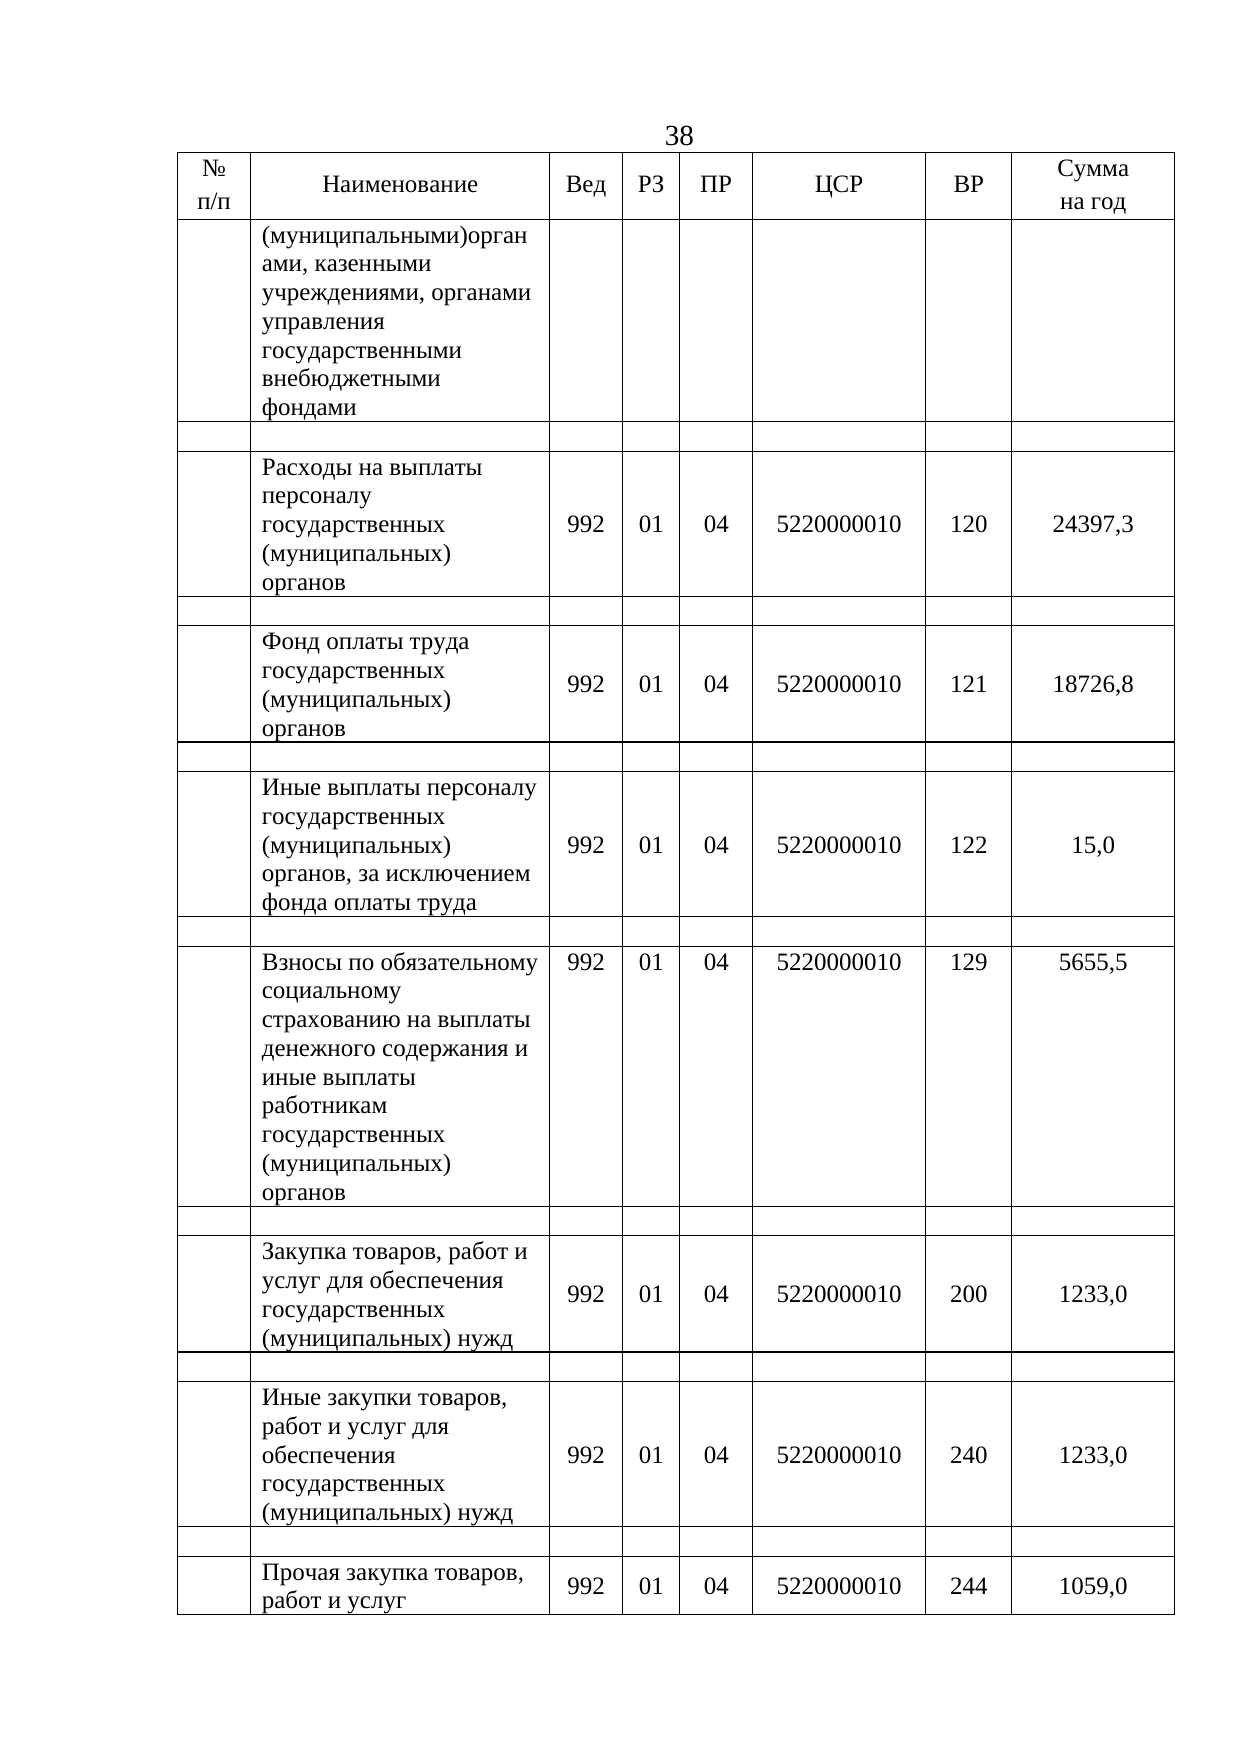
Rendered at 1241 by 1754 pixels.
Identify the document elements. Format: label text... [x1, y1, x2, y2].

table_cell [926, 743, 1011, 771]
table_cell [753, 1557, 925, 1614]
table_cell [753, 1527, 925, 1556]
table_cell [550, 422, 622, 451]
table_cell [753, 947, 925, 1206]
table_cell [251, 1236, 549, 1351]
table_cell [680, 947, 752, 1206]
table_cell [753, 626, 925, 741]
table_header Наименование [251, 153, 549, 219]
table_header № п/п [178, 153, 250, 219]
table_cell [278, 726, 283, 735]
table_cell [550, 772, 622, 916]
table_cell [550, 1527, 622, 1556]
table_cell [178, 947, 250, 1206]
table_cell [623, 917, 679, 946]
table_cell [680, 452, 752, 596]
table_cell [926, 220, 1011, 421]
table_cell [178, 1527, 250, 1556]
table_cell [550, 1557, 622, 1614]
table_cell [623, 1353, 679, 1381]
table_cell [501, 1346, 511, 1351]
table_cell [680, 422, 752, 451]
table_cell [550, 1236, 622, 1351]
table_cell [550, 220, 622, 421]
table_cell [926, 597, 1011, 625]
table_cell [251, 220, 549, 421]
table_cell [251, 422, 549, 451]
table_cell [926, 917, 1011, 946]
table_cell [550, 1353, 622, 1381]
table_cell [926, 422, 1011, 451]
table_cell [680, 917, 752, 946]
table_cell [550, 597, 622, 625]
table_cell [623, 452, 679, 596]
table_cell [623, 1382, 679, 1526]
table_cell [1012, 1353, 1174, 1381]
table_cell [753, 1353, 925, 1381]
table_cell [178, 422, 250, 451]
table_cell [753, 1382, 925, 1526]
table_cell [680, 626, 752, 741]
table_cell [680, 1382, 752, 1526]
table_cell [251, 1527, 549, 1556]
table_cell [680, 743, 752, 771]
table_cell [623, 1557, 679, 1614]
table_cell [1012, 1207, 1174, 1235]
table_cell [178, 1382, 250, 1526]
table_header Сумма на год [1012, 153, 1174, 219]
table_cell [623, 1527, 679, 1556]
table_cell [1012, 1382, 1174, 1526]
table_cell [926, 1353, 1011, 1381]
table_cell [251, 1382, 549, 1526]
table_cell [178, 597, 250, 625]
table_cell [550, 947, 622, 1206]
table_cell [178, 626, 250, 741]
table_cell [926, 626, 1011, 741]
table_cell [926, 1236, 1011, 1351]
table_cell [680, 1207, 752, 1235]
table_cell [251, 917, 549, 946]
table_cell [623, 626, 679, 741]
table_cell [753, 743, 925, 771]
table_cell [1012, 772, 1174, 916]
table_header РЗ [623, 153, 679, 219]
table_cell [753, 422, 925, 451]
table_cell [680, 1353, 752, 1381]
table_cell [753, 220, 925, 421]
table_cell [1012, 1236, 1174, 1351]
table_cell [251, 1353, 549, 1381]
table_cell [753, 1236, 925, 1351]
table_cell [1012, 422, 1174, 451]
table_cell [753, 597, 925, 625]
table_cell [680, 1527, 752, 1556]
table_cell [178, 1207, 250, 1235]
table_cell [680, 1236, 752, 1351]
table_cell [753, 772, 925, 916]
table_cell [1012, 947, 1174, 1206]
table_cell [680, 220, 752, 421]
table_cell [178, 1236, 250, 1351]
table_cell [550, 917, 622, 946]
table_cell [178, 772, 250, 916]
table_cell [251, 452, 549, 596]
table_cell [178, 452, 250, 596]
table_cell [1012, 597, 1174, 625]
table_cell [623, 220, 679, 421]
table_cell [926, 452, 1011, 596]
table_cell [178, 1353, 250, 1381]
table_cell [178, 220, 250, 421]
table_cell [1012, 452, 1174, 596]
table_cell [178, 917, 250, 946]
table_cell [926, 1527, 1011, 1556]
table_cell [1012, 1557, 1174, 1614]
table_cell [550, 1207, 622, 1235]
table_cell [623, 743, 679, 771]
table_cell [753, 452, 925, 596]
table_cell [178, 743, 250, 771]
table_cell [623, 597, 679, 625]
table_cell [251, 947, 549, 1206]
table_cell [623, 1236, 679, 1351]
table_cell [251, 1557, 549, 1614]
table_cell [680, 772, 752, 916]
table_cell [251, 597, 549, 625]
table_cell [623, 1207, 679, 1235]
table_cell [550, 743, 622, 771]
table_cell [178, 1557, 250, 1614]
table_header ЦСР [753, 153, 925, 219]
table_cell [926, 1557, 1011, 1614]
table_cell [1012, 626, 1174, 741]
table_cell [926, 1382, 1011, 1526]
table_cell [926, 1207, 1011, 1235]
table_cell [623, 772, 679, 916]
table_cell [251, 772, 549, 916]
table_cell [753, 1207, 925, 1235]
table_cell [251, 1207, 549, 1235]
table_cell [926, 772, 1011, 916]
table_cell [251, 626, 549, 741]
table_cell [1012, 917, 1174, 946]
table_header ПР [680, 153, 752, 219]
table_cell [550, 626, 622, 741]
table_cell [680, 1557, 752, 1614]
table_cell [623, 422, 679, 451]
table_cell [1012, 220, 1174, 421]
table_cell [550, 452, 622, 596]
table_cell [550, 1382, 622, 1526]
table_header Вед [550, 153, 622, 219]
table_header ВР [926, 153, 1011, 219]
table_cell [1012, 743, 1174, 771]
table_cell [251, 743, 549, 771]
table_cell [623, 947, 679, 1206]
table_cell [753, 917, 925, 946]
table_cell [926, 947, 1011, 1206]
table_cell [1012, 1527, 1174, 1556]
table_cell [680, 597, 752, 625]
